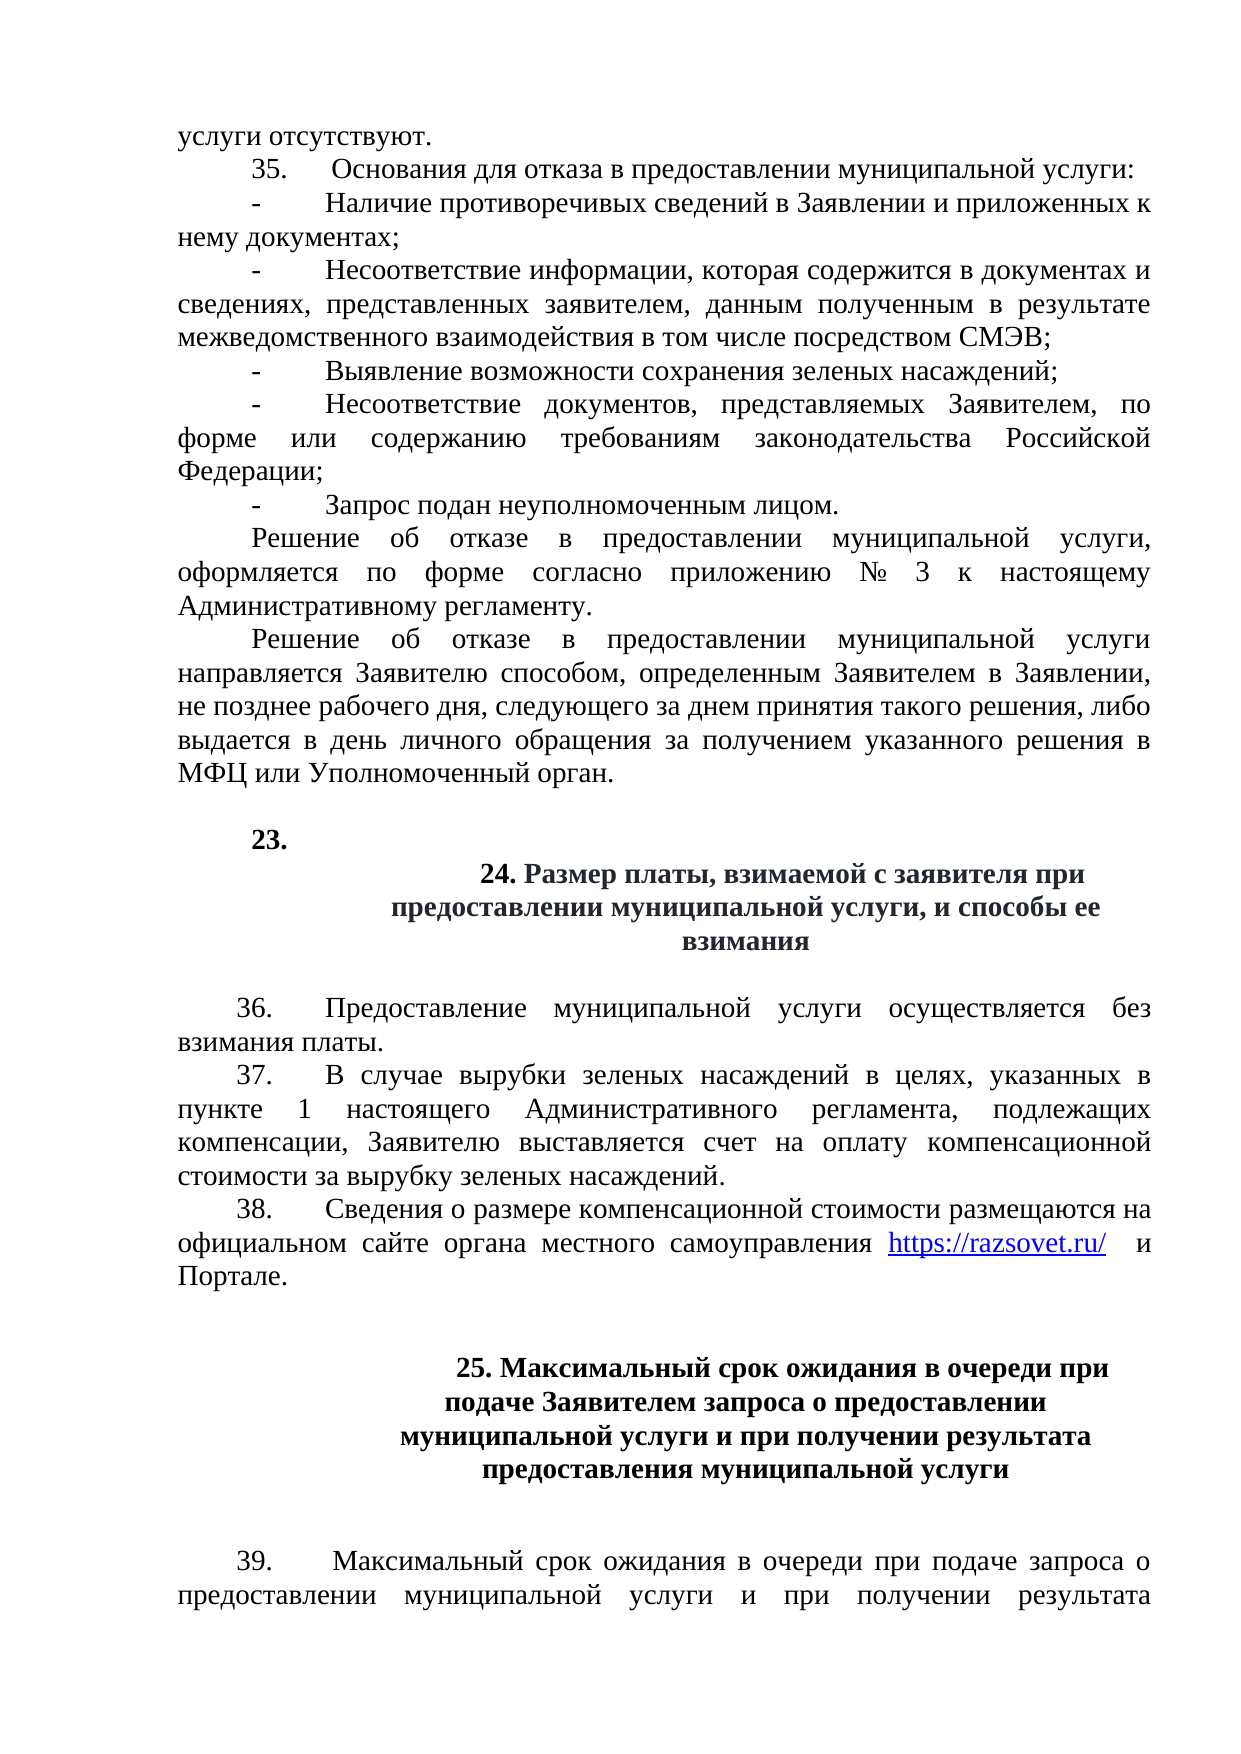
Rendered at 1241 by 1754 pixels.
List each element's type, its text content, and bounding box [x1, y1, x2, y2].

list - Запрос подан неуполномоченным лицом. [177, 487, 1152, 521]
list 37. В случае вырубки зеленых насаждений в целях, указанных в пункте 1 настоящего Административного регламента, подлежащих компенсации, Заявителю выставляется счет на оплату компенсационной стоимости за вырубку зеленых насаждений. [177, 1057, 1152, 1191]
list - Несоответствие информации, которая содержится в документах и сведениях, представленных заявителем, данным полученным в результате межведомственного взаимодействия в том числе посредством СМЭВ; [177, 252, 1152, 353]
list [177, 118, 1152, 152]
list 35. Основания для отказа в предоставлении муниципальной услуги: [177, 152, 1152, 185]
list Решение об отказе в предоставлении муниципальной услуги направляется Заявителю способом, определенным Заявителем в Заявлении, не позднее рабочего дня, следующего за днем принятия такого решения, либо выдается в день личного обращения за получением указанного решения в МФЦ или Уполномоченный орган. [177, 621, 1152, 789]
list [177, 1543, 1152, 1610]
list - Несоответствие документов, представляемых Заявителем, по форме или содержанию требованиям законодательства Российской Федерации; [177, 386, 1152, 487]
list - Выявление возможности сохранения зеленых насаждений; [177, 353, 1152, 386]
list Решение об отказе в предоставлении муниципальной услуги, оформляется по форме согласно приложению № 3 к настоящему Административному регламенту. [177, 521, 1152, 621]
list 38. Сведения о размере компенсационной стоимости размещаются на официальном сайте органа местного самоуправления https://razsovet.ru/ и Портале. [177, 1191, 1152, 1292]
subtitle Максимальный срок ожидания в очереди при подаче Заявителем запроса о предоставлении муниципальной услуги и при получении результата предоставления муниципальной услуги [340, 1351, 1152, 1485]
list - Наличие противоречивых сведений в Заявлении и приложенных к нему документах; [177, 185, 1152, 252]
subtitle Размер платы, взимаемой с заявителя при предоставлении муниципальной услуги, и способы ее взимания [340, 856, 1152, 957]
list 36. Предоставление муниципальной услуги осуществляется без взимания платы. [177, 990, 1152, 1057]
